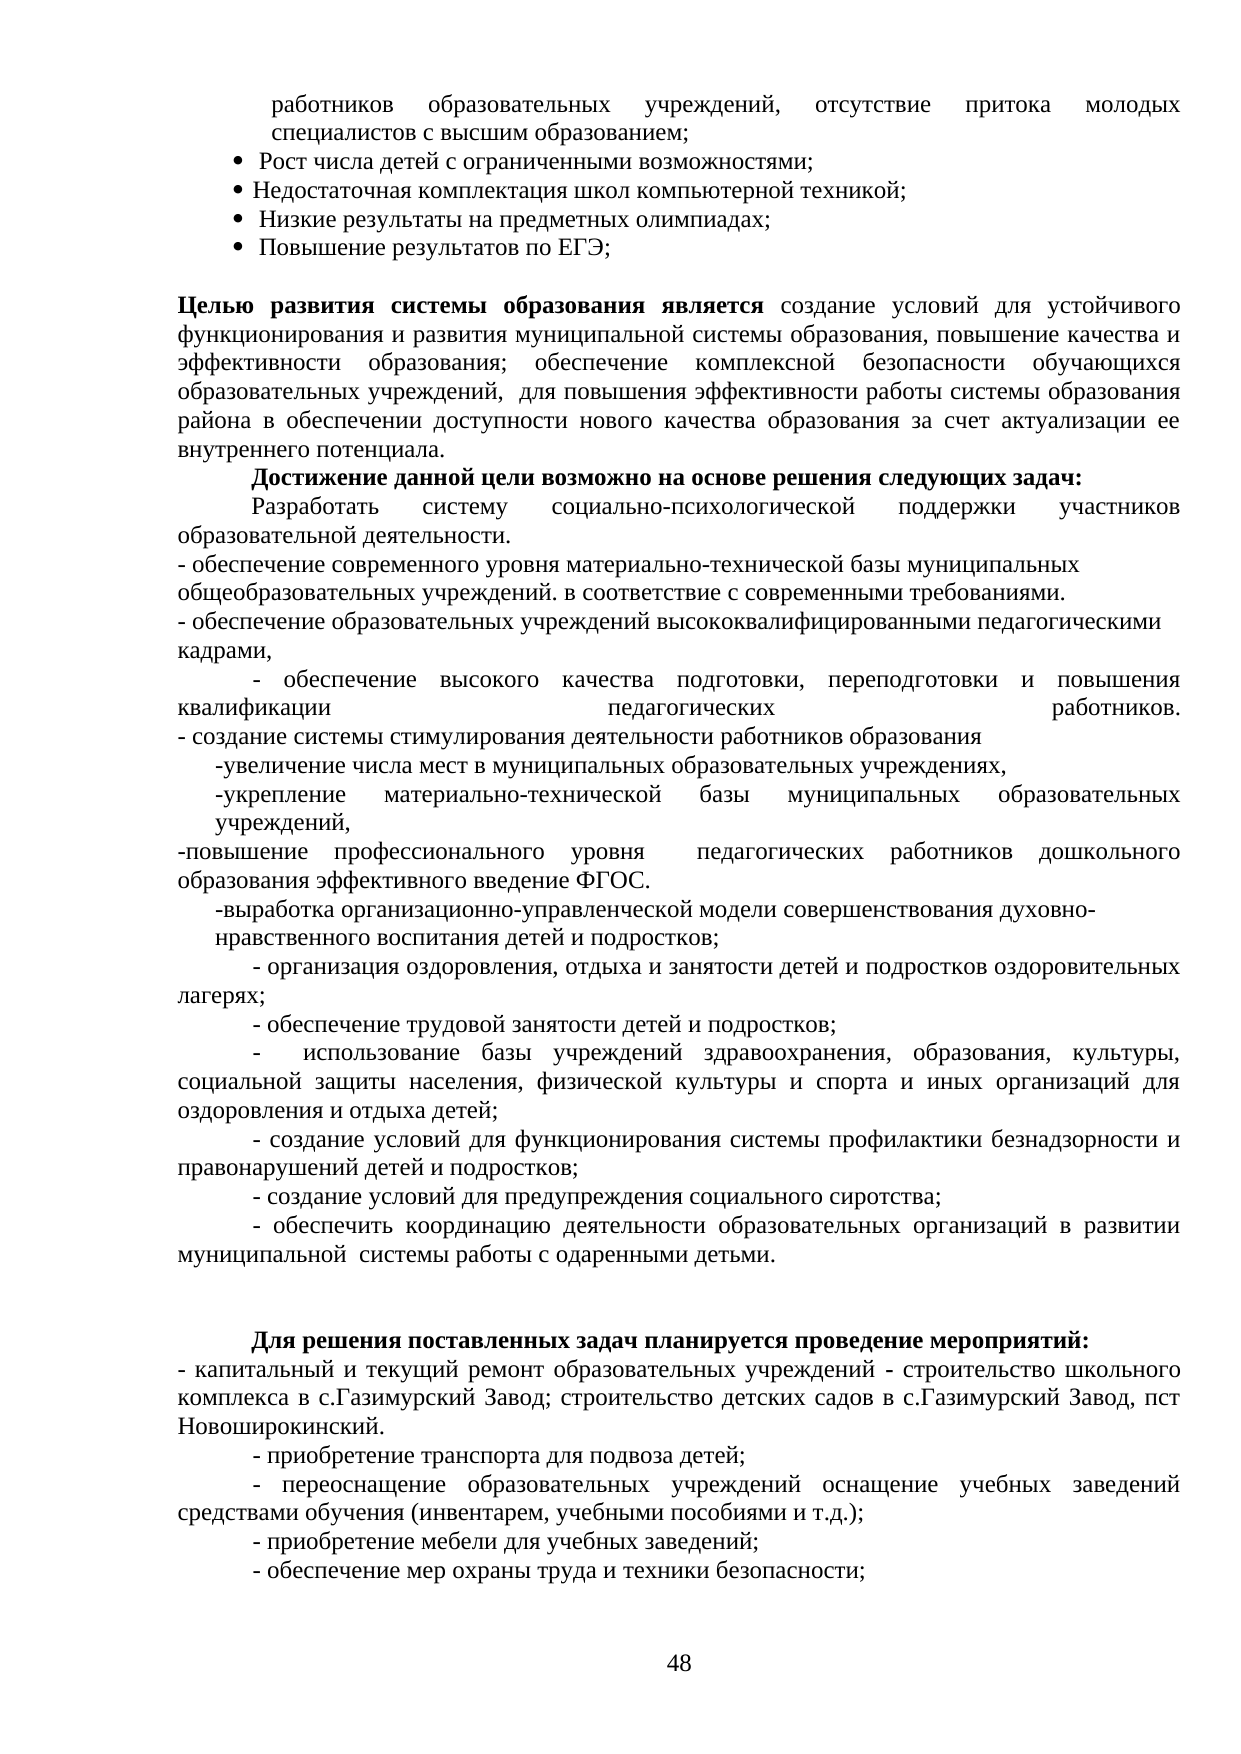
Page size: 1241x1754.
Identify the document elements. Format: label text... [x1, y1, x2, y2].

text -выработка организационно-управленческой модели совершенствования духовно-нравственного воспитания детей и подростков; [215, 894, 1181, 951]
text - обеспечить координацию деятельности образовательных организаций в развитии муниципальной системы работы с одаренными детьми. [177, 1210, 1181, 1267]
list Рост числа детей с ограниченными возможностями; [233, 146, 1181, 175]
text Целью развития системы образования является создание условий для устойчивого функционирования и развития муниципальной системы образования, повышение качества и эффективности образования; обеспечение комплексной безопасности обучающихся образовательных учреждений, для повышения эффективности работы системы образования района в обеспечении доступности нового качества образования за счет актуализации ее внутреннего потенциала. [177, 290, 1181, 462]
text - обеспечение современного уровня материально-технической базы муниципальных общеобразовательных учреждений. в соответствие с современными требованиями. [177, 549, 1181, 606]
text - обеспечение высокого качества подготовки, переподготовки и повышения квалификации педагогических работников. - создание системы стимулирования деятельности работников образования [177, 664, 1181, 750]
text - создание условий для предупреждения социального сиротства; [177, 1181, 1181, 1210]
text - обеспечение образовательных учреждений высококвалифицированными педагогическими кадрами, [177, 606, 1181, 664]
text Разработать систему социально-психологической поддержки участников образовательной деятельности. [177, 491, 1181, 549]
text - использование базы учреждений здравоохранения, образования, культуры, социальной защиты населения, физической культуры и спорта и иных организаций для оздоровления и отдыха детей; [177, 1037, 1181, 1124]
text -повышение профессионального уровня педагогических работников дошкольного образования эффективного введение ФГОС. [177, 836, 1181, 894]
text -увеличение числа мест в муниципальных образовательных учреждениях, [215, 750, 1181, 779]
text -укрепление материально-технической базы муниципальных образовательных учреждений, [215, 779, 1181, 836]
text - обеспечение мер охраны труда и техники безопасности; [177, 1555, 1181, 1584]
text - капитальный и текущий ремонт образовательных учреждений - строительство школьного комплекса в с.Газимурский Завод; строительство детских садов в с.Газимурский Завод, пст Новоширокинский. [177, 1354, 1181, 1440]
text - переоснащение образовательных учреждений оснащение учебных заведений средствами обучения (инвентарем, учебными пособиями и т.д.); [177, 1469, 1181, 1526]
list Повышение результатов по ЕГЭ; [233, 232, 1181, 261]
list Недостаточная комплектация школ компьютерной техникой; [233, 175, 1181, 204]
text - приобретение транспорта для подвоза детей; [177, 1440, 1181, 1469]
text - создание условий для функционирования системы профилактики безнадзорности и правонарушений детей и подростков; [177, 1124, 1181, 1181]
text - организация оздоровления, отдыха и занятости детей и подростков оздоровительных лагерях; [177, 951, 1181, 1009]
text - приобретение мебели для учебных заведений; [177, 1526, 1181, 1555]
text Достижение данной цели возможно на основе решения следующих задач: [177, 462, 1181, 491]
text - обеспечение трудовой занятости детей и подростков; [177, 1009, 1181, 1037]
list Низкие результаты на предметных олимпиадах; [233, 204, 1181, 232]
text Для решения поставленных задач планируется проведение мероприятий: [177, 1325, 1181, 1354]
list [233, 89, 1181, 146]
